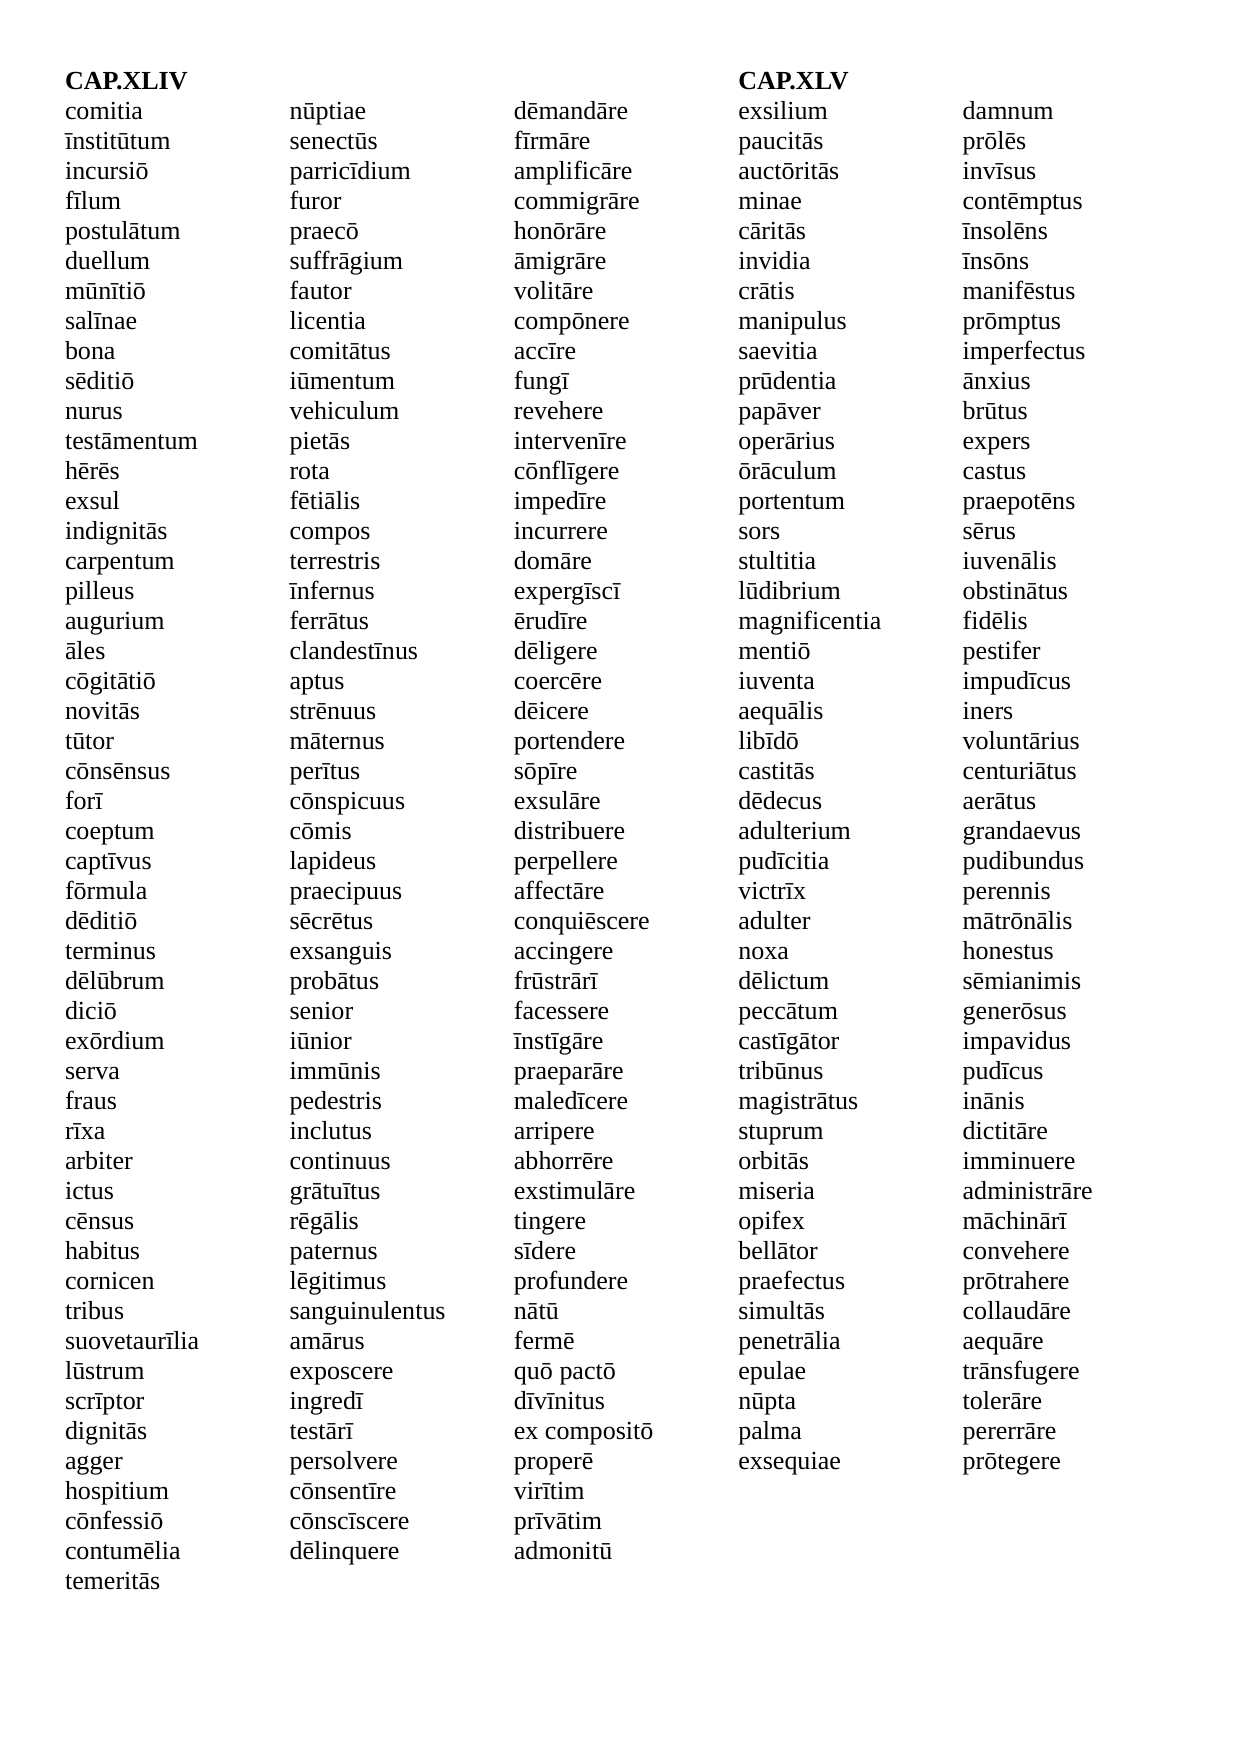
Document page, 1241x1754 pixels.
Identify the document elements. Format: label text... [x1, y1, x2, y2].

table_header dēmandāre fīrmāre amplificāre commigrāre honōrāre āmigrāre volitāre compōnere accīre fungī revehere intervenīre cōnflīgere impedīre incurrere domāre expergīscī ērudīre dēligere coercēre dēicere portendere sōpīre exsulāre distribuere perpellere affectāre conquiēscere accingere frūstrārī facessere īnstīgāre praeparāre maledīcere arripere abhorrēre exstimulāre tingere sīdere profundere nātū fermē quō pactō dīvīnitus ex compositō properē virītim prīvātim admonitū [508, 59, 732, 1601]
table_header nūptiae senectūs parricīdium furor praecō suffrāgium fautor licentia comitātus iūmentum vehiculum pietās rota fētiālis compos terrestris īnfernus ferrātus clandestīnus aptus strēnuus māternus perītus cōnspicuus cōmis lapideus praecipuus sēcrētus exsanguis probātus senior iūnior immūnis pedestris inclutus continuus grātuītus rēgālis paternus lēgitimus sanguinulentus amārus exposcere ingredī testārī persolvere cōnsentīre cōnscīscere dēlinquere [284, 59, 508, 1601]
table_header CAP.XLV exsilium paucitās auctōritās minae cāritās invidia crātis manipulus saevitia prūdentia papāver operārius ōrāculum portentum sors stultitia lūdibrium magnificentia mentiō iuventa aequālis libīdō castitās dēdecus adulterium pudīcitia victrīx adulter noxa dēlictum peccātum castīgātor tribūnus magistrātus stuprum orbitās miseria opifex bellātor praefectus simultās penetrālia epulae nūpta palma exsequiae [733, 59, 957, 1601]
table_header CAP.XLIV comitia īnstitūtum incursiō fīlum postulātum duellum mūnītiō salīnae bona sēditiō nurus testāmentum hērēs exsul indignitās carpentum pilleus augurium āles cōgitātiō novitās tūtor cōnsēnsus forī coeptum captīvus fōrmula dēditiō terminus dēlūbrum diciō exōrdium serva fraus rīxa arbiter ictus cēnsus habitus cornicen tribus suovetaurīlia lūstrum scrīptor dignitās agger hospitium cōnfessiō contumēlia temeritās [59, 59, 283, 1601]
table_header damnum prōlēs invīsus contēmptus īnsolēns īnsōns manifēstus prōmptus imperfectus ānxius brūtus expers castus praepotēns sērus iuvenālis obstinātus fidēlis pestifer impudīcus iners voluntārius centuriātus aerātus grandaevus pudibundus perennis mātrōnālis honestus sēmianimis generōsus impavidus pudīcus inānis dictitāre imminuere administrāre māchinārī convehere prōtrahere collaudāre aequāre trānsfugere tolerāre pererrāre prōtegere [957, 59, 1181, 1601]
